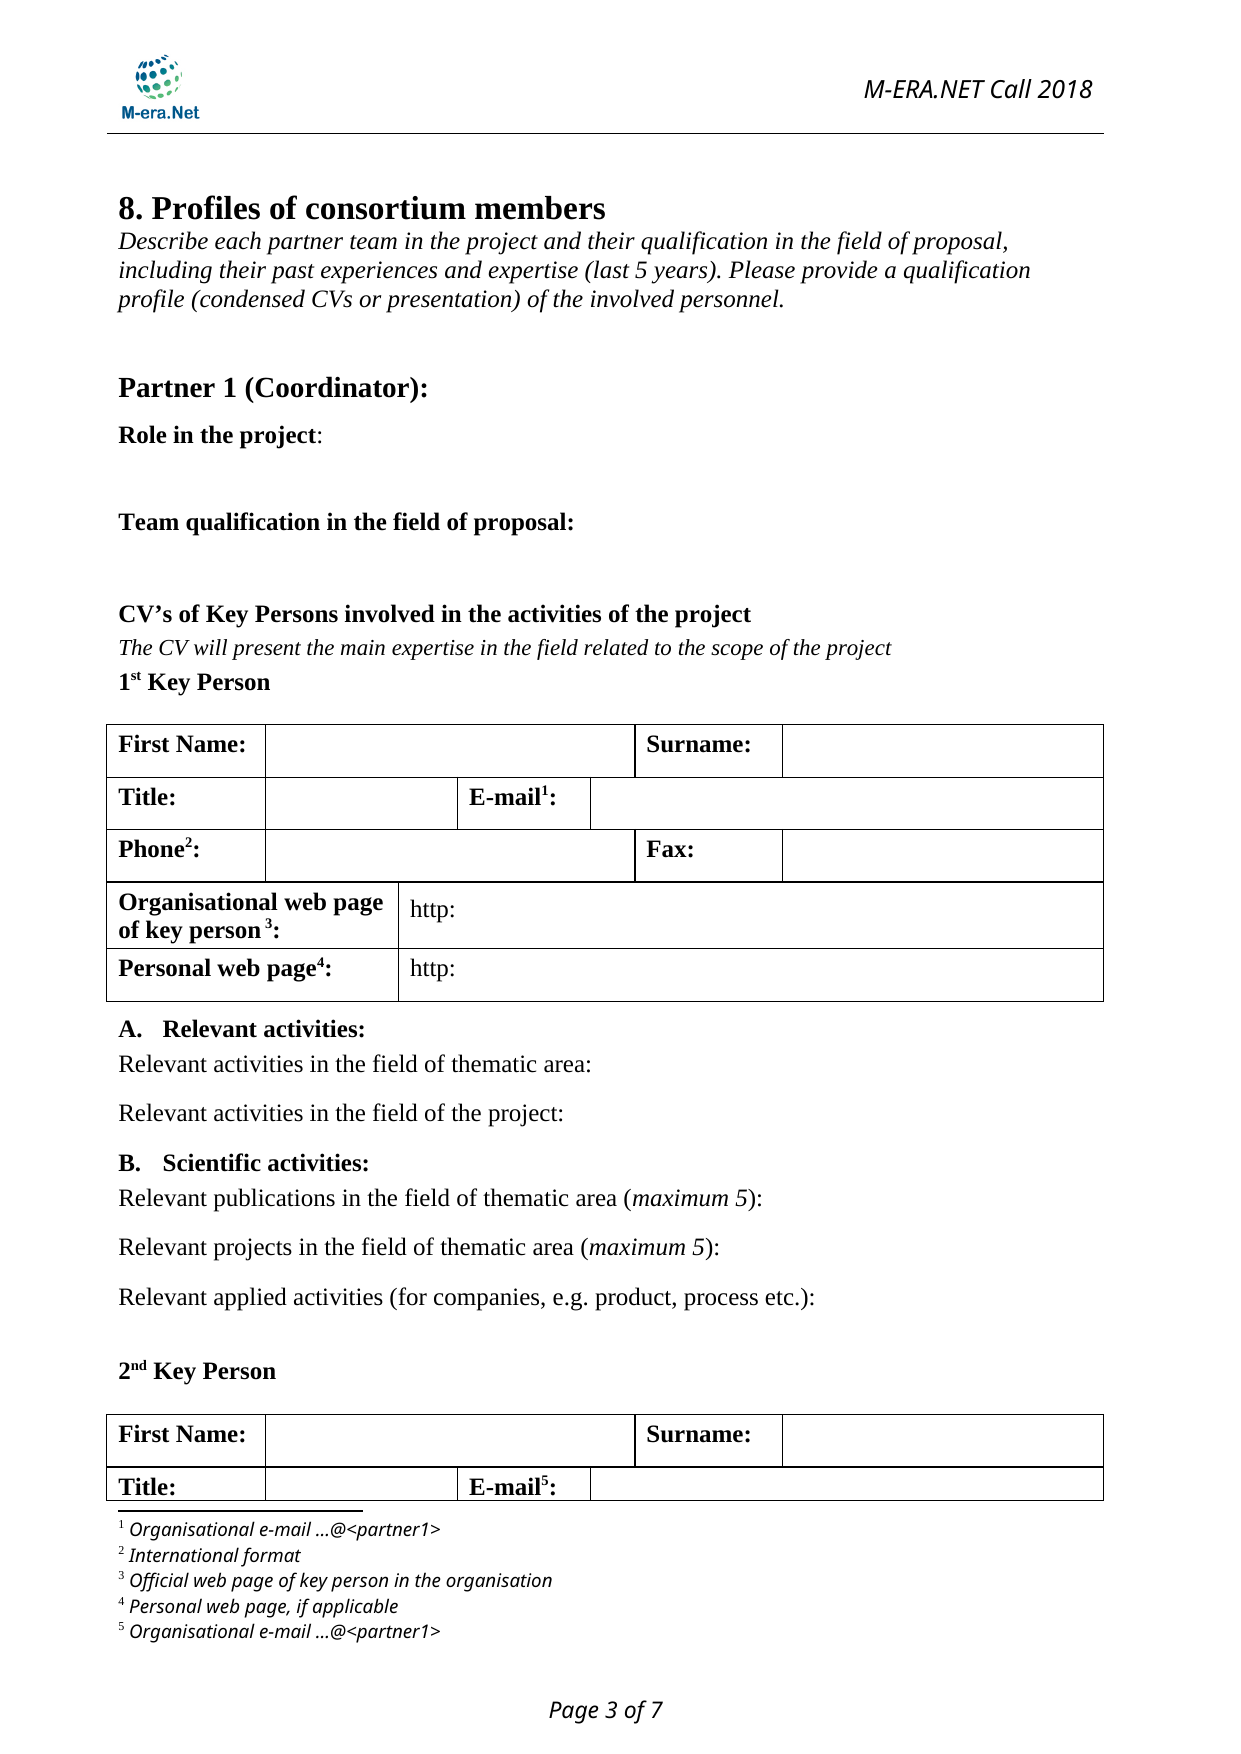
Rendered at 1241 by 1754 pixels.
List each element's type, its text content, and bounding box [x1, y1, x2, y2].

text Role in the project: [118, 420, 1092, 449]
text Relevant publications in the field of thematic area (maximum 5): [118, 1183, 1092, 1212]
table_cell Title: [107, 1468, 265, 1500]
text Relevant applied activities (for companies, e.g. product, process etc.): [118, 1282, 1092, 1310]
table_cell Phone: [107, 830, 265, 881]
table_header First Name: [107, 1415, 265, 1466]
table_cell E-mail: [458, 1468, 590, 1500]
table_header [783, 1415, 1103, 1466]
table_cell Personal web page: [107, 949, 398, 1001]
table_cell [266, 1468, 457, 1500]
table_cell http: [399, 883, 1103, 948]
table_cell http: [399, 949, 1103, 1001]
table_header First Name: [107, 725, 265, 777]
text CV’s of Key Persons involved in the activities of the project [118, 599, 1092, 628]
table_header Surname: [636, 725, 782, 777]
text Partner 1 (Coordinator): [118, 370, 1092, 403]
table_cell Organisational web page of key person : [107, 883, 398, 948]
table_cell [591, 778, 1103, 829]
text Relevant projects in the field of thematic area (maximum 5): [118, 1232, 1092, 1261]
table_cell [266, 778, 457, 829]
text Relevant activities in the field of the project: [118, 1098, 1092, 1127]
table_header [266, 725, 634, 777]
text 1st Key Person [118, 667, 1092, 695]
text 8. Profiles of consortium members [118, 188, 1092, 226]
table_header [266, 1415, 634, 1466]
table_header Surname: [636, 1415, 782, 1466]
table_cell [783, 830, 1103, 881]
text Team qualification in the field of proposal: [118, 507, 1092, 535]
text The CV will present the main expertise in the field related to the scope of the project [118, 634, 1092, 660]
text Describe each partner team in the project and their qualification in the field of proposal, including their past experiences and expertise (last 5 years). Please provide a qualification profile (condensed CVs or presentation) of the involved personnel. [118, 226, 1092, 312]
table_cell E-mail: [458, 778, 590, 829]
picture [118, 44, 201, 128]
list Relevant activities: [118, 1014, 1092, 1043]
table_cell [591, 1468, 1103, 1500]
table_cell [266, 830, 634, 881]
text 2nd Key Person [118, 1356, 1092, 1385]
table_cell Fax: [636, 830, 782, 881]
table_header [783, 725, 1103, 777]
list Scientific activities: [118, 1148, 1092, 1177]
table_cell Title: [107, 778, 265, 829]
text Relevant activities in the field of thematic area: [118, 1049, 1092, 1078]
